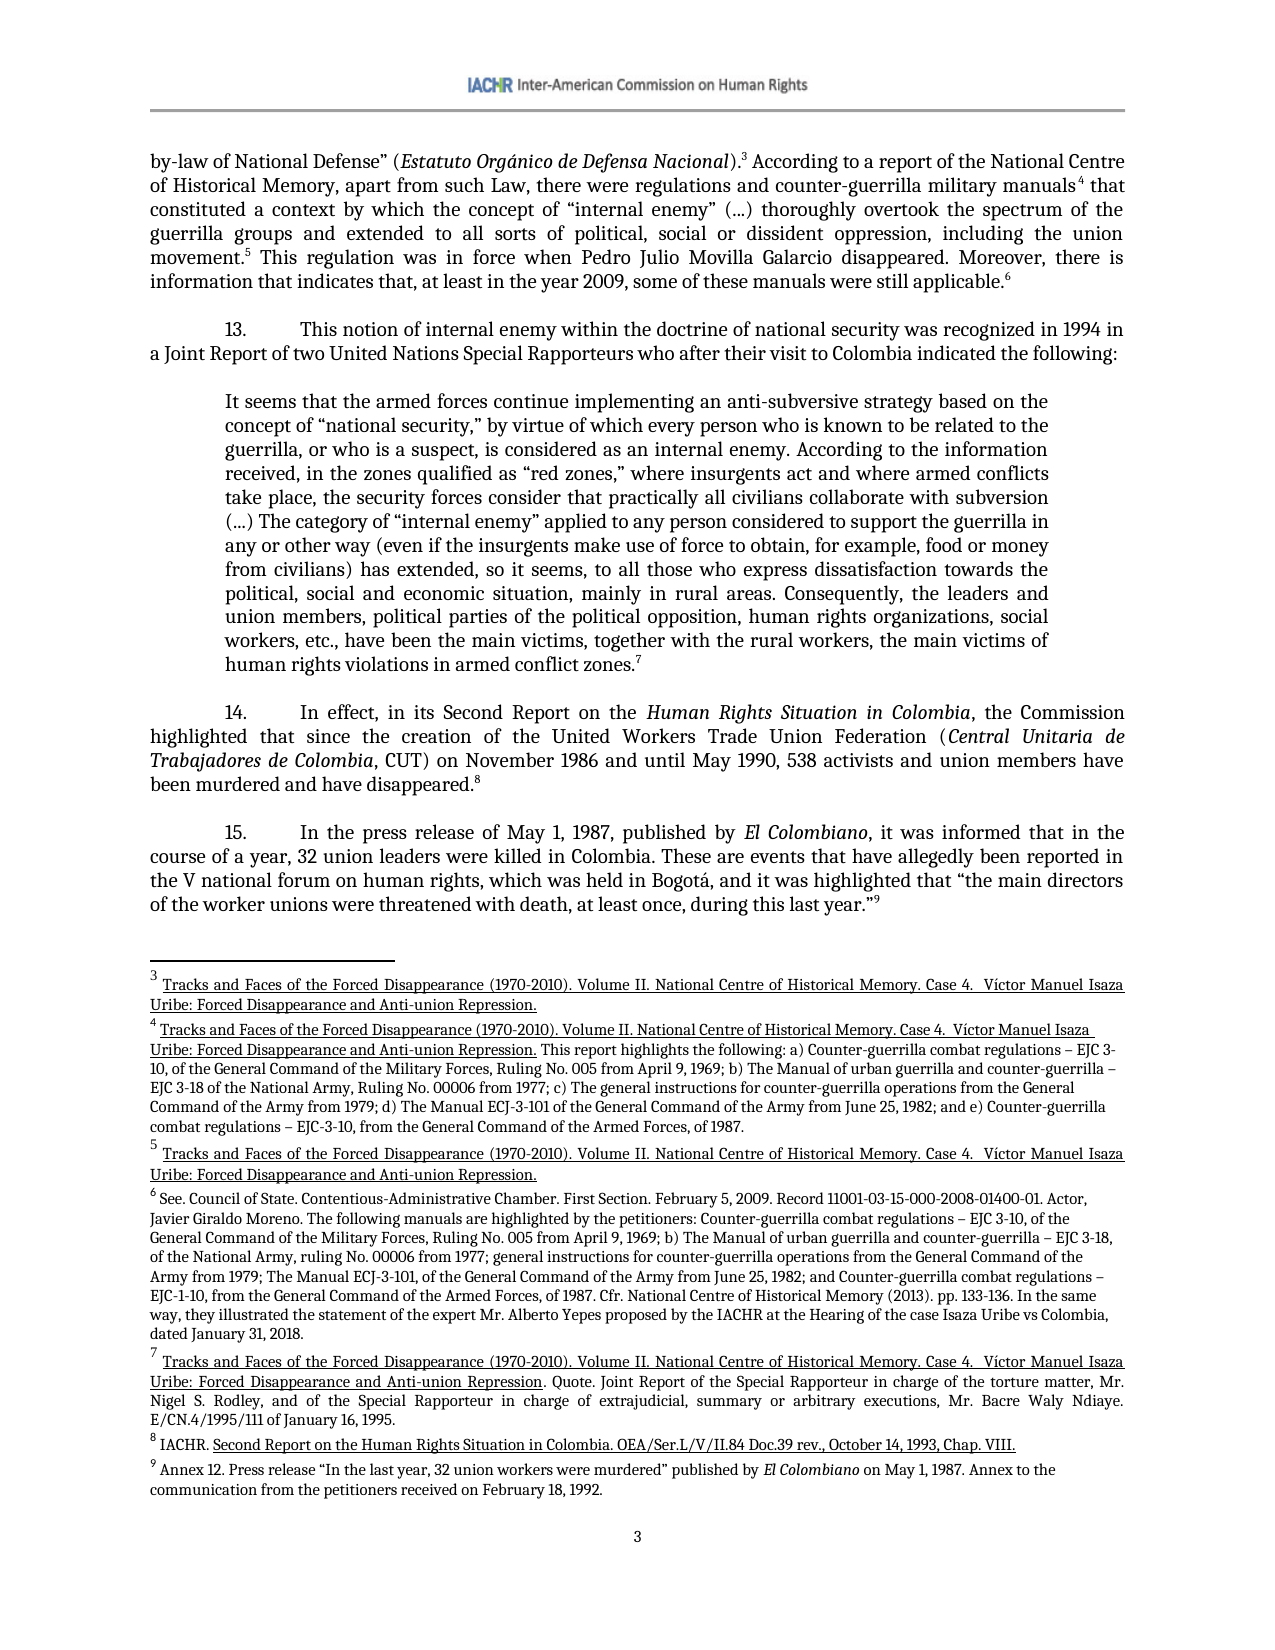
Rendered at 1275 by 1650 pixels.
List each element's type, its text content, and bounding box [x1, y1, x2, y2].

picture [456, 75, 819, 95]
list This notion of internal enemy within the doctrine of national security was recognized in 1994 in a Joint Report of two United Nations Special Rapporteurs who after their visit to Colombia indicated the following: [150, 318, 1125, 366]
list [150, 150, 1125, 294]
text It seems that the armed forces continue implementing an anti-subversive strategy based on the concept of “national security,” by virtue of which every person who is known to be related to the guerrilla, or who is a suspect, is considered as an internal enemy. According to the information received, in the zones qualified as “red zones,” where insurgents act and where armed conflicts take place, the security forces consider that practically all civilians collaborate with subversion (...) The category of “internal enemy” applied to any person considered to support the guerrilla in any or other way (even if the insurgents make use of force to obtain, for example, food or money from civilians) has extended, so it seems, to all those who express dissatisfaction towards the political, social and economic situation, mainly in rural areas. Consequently, the leaders and union members, political parties of the political opposition, human rights organizations, social workers, etc., have been the main victims, together with the rural workers, the main victims of human rights violations in armed conflict zones. [225, 389, 1050, 677]
list In effect, in its Second Report on the Human Rights Situation in Colombia, the Commission highlighted that since the creation of the United Workers Trade Union Federation (Central Unitaria de Trabajadores de Colombia, CUT) on November 1986 and until May 1990, 538 activists and union members have been murdered and have disappeared. [150, 701, 1125, 797]
list In the press release of May 1, 1987, published by El Colombiano, it was informed that in the course of a year, 32 union leaders were killed in Colombia. These are events that have allegedly been reported in the V national forum on human rights, which was held in Bogotá, and it was highlighted that “the main directors of the worker unions were threatened with death, at least once, during this last year.” [150, 821, 1125, 917]
